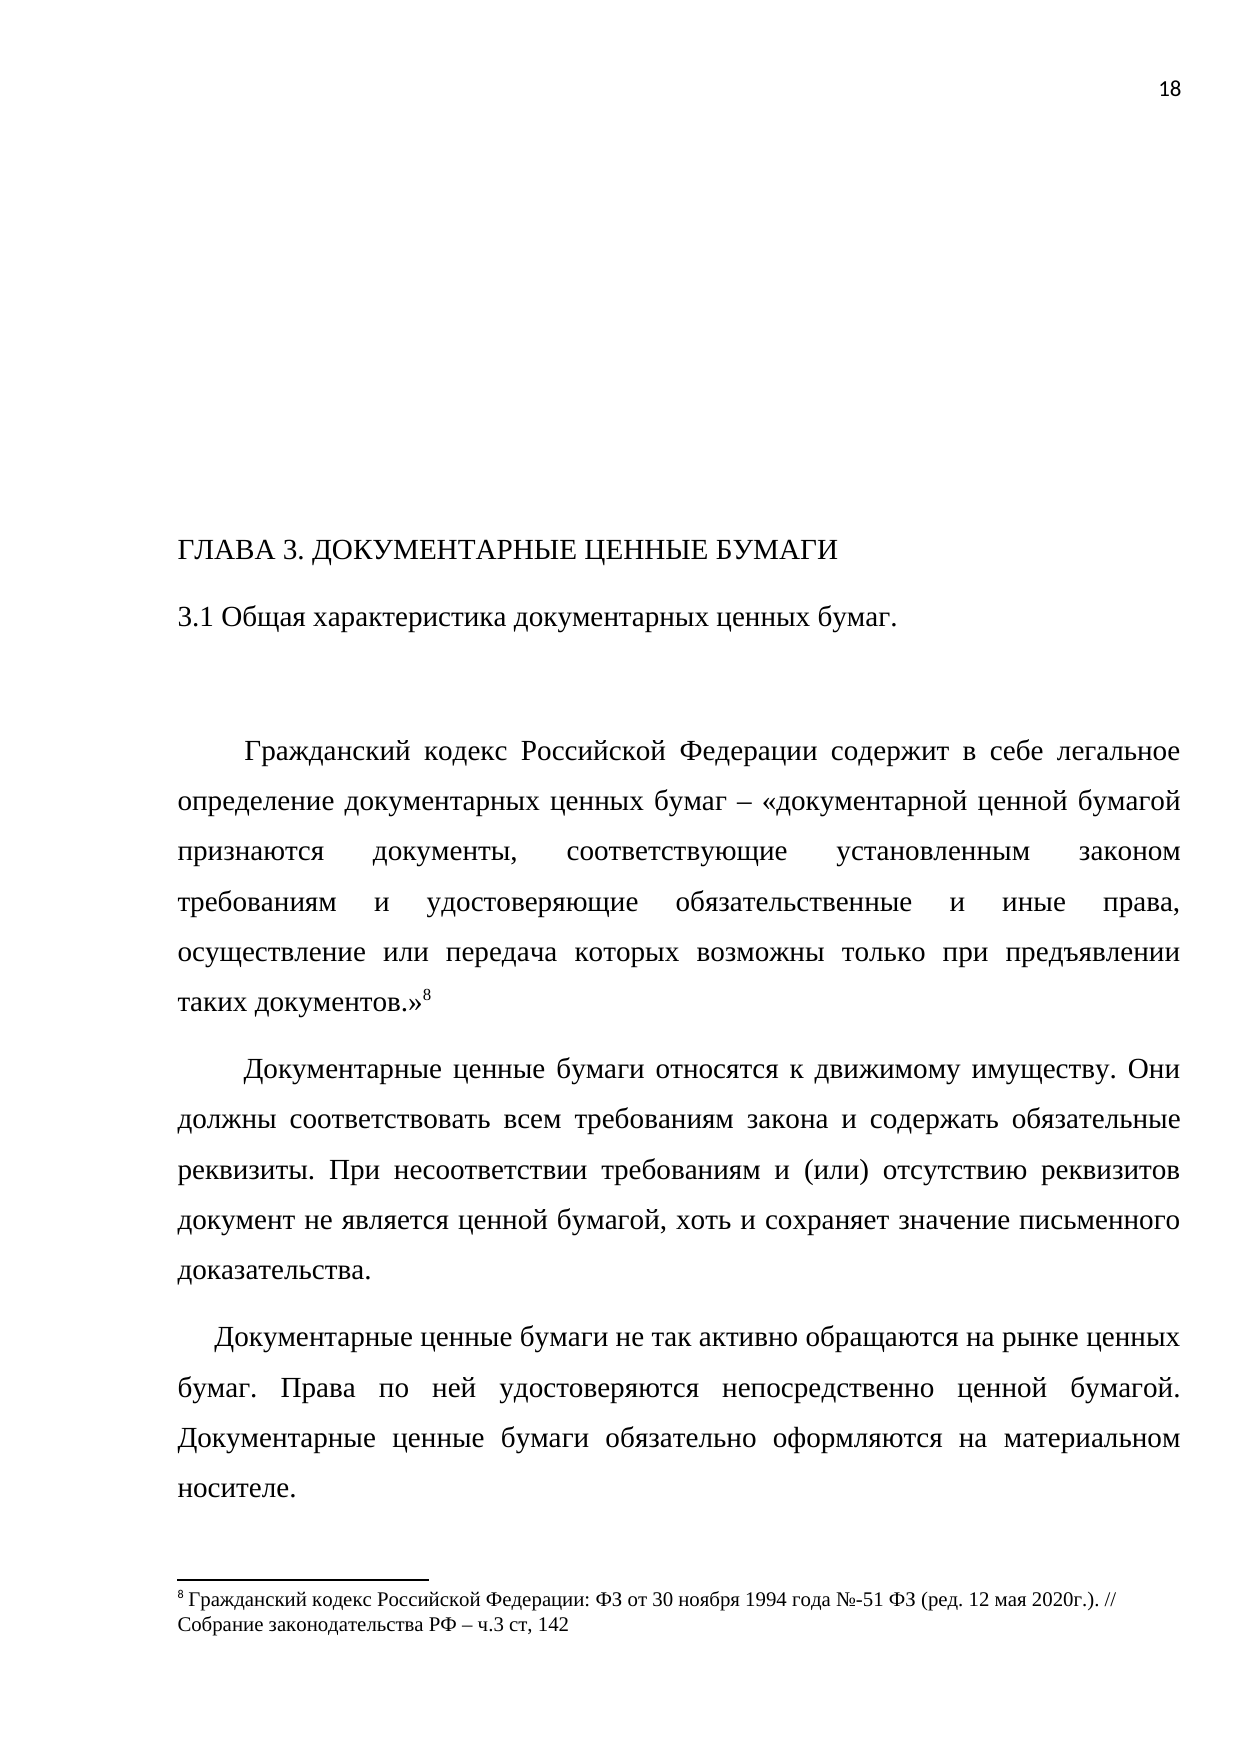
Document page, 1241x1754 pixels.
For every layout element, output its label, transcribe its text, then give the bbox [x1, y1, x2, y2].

text Гражданский кодекс Российской Федерации содержит в себе легальное определение документарных ценных бумаг – «документарной ценной бумагой признаются документы, соответствующие установленным законом требованиям и удостоверяющие обязательственные и иные права, осуществление или передача которых возможны только при предъявлении таких документов.» [177, 733, 1181, 1018]
text Документарные ценные бумаги не так активно обращаются на рынке ценных бумаг. Права по ней удостоверяются непосредственно ценной бумагой. Документарные ценные бумаги обязательно оформляются на материальном носителе. [177, 1319, 1181, 1504]
text ГЛАВА 3. ДОКУМЕНТАРНЫЕ ЦЕННЫЕ БУМАГИ [177, 532, 1181, 565]
text Документарные ценные бумаги относятся к движимому имуществу. Они должны соответствовать всем требованиям закона и содержать обязательные реквизиты. При несоответствии требованиям и (или) отсутствию реквизитов документ не является ценной бумагой, хоть и сохраняет значение письменного доказательства. [177, 1051, 1181, 1286]
text 3.1 Общая характеристика документарных ценных бумаг. [177, 599, 1181, 632]
